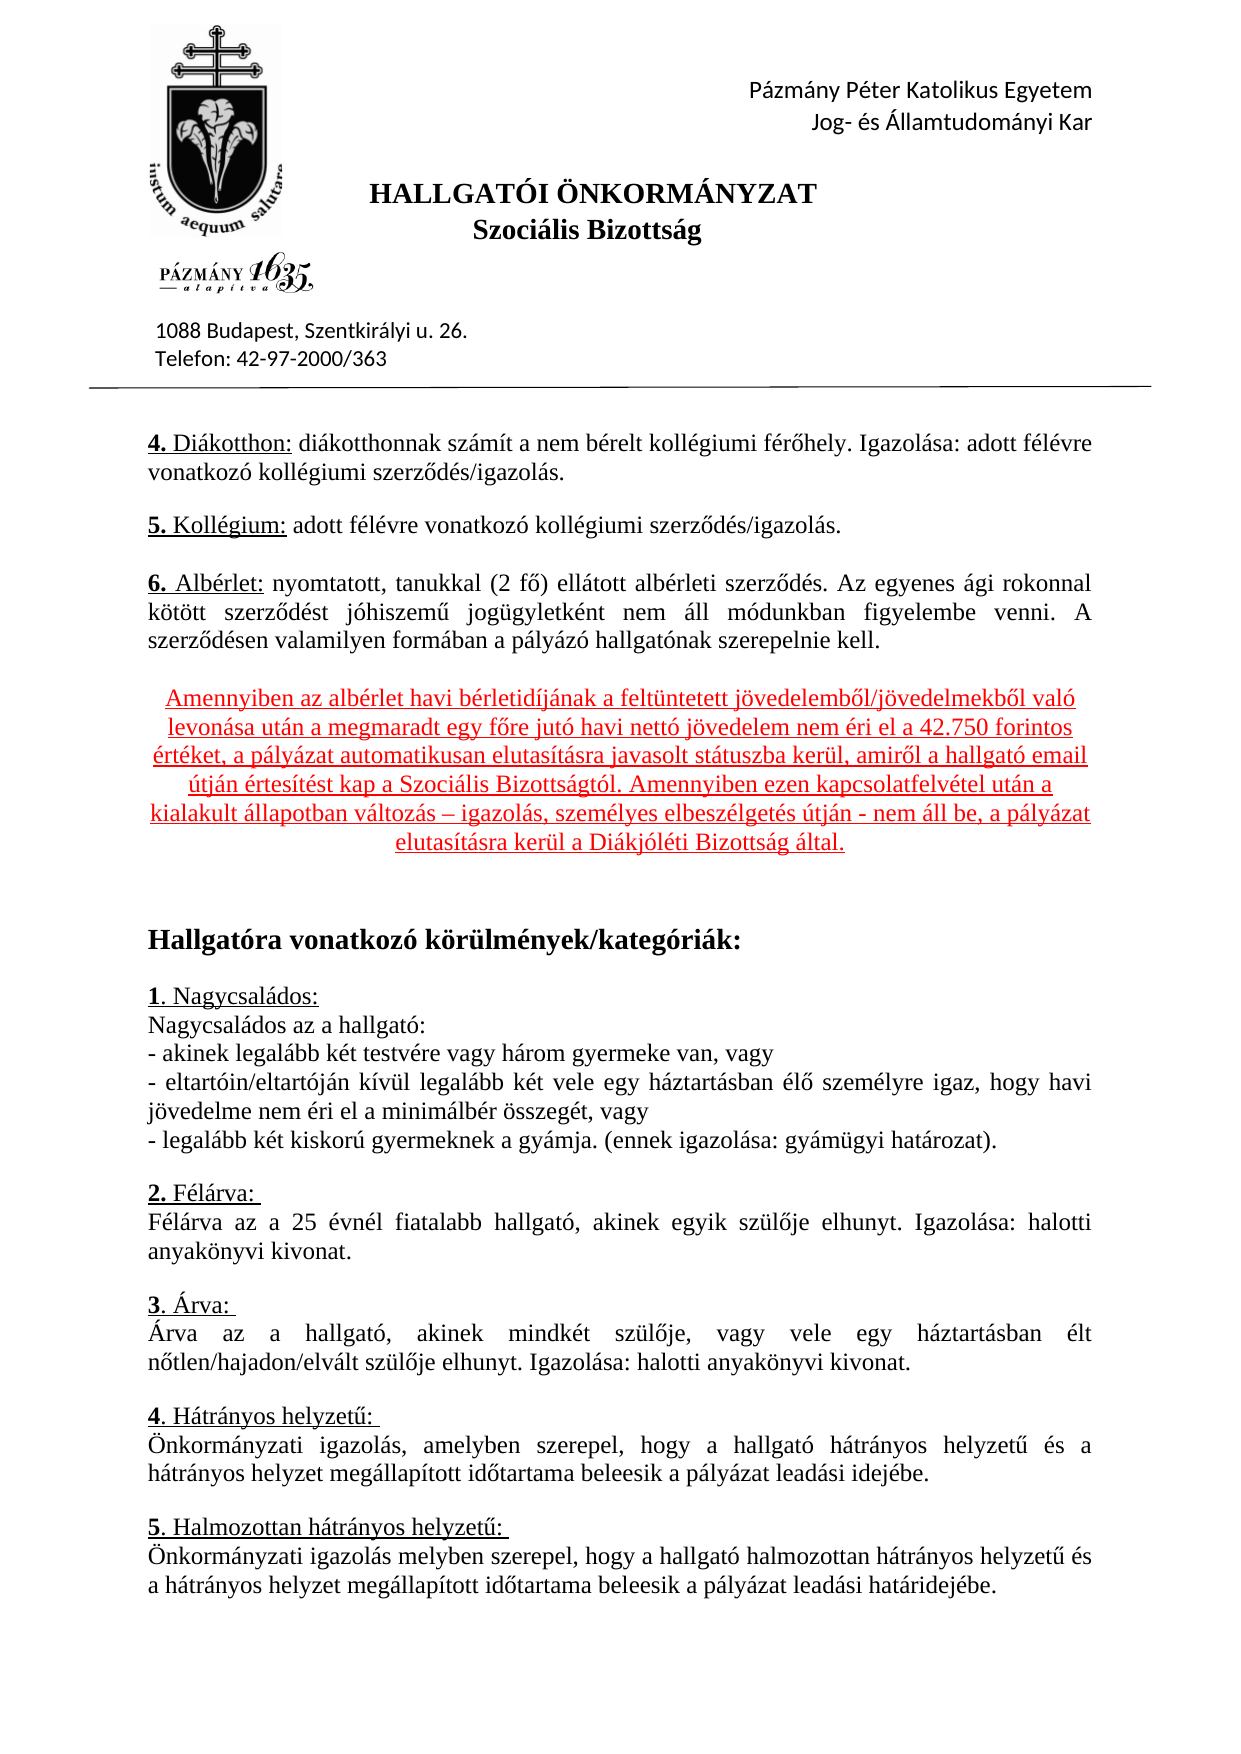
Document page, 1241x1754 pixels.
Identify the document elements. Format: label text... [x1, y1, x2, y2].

text Félárva az a 25 évnél fiatalabb hallgató, akinek egyik szülője elhunyt. Igazolása: halotti anyakönyvi kivonat. [148, 1207, 1093, 1265]
text Önkormányzati igazolás, amelyben szerepel, hogy a hallgató hátrányos helyzetű és a hátrányos helyzet megállapított időtartama beleesik a pályázat leadási idejébe. [148, 1430, 1093, 1487]
text 6. Albérlet: nyomtatott, tanukkal (2 fő) ellátott albérleti szerződés. Az egyenes ági rokonnal kötött szerződést jóhiszemű jogügyletként nem áll módunkban figyelembe venni. A szerződésen valamilyen formában a pályázó hallgatónak szerepelnie kell. [148, 568, 1093, 654]
text 5. Kollégium: adott félévre vonatkozó kollégiumi szerződés/igazolás. [148, 510, 1093, 539]
text - eltartóin/eltartóján kívül legalább két vele egy háztartásban élő személyre igaz, hogy havi jövedelme nem éri el a minimálbér összegét, vagy [148, 1067, 1093, 1125]
text - akinek legalább két testvére vagy három gyermeke van, vagy [148, 1038, 1093, 1067]
text Amennyiben az albérlet havi bérletidíjának a feltüntetett jövedelemből/jövedelmekből való levonása után a megmaradt egy főre jutó havi nettó jövedelem nem éri el a 42.750 forintos értéket, a pályázat automatikusan elutasításra javasolt státuszba kerül, amiről a hallgató email útján értesítést kap a Szociális Bizottságtól. Amennyiben ezen kapcsolatfelvétel után a kialakult állapotban változás – igazolás, személyes elbeszélgetés útján - nem áll be, a pályázat elutasításra kerül a Diákjóléti Bizottság által. [148, 683, 1093, 855]
text 3. Árva: [148, 1290, 1093, 1318]
text Önkormányzati igazolás melyben szerepel, hogy a hallgató halmozottan hátrányos helyzetű és a hátrányos helyzet megállapított időtartama beleesik a pályázat leadási határidejébe. [148, 1541, 1093, 1598]
text 1. Nagycsaládos: [148, 981, 1093, 1010]
text 2. Félárva: [148, 1178, 1093, 1207]
text 5. Halmozottan hátrányos helyzetű: [148, 1512, 1093, 1541]
text Hallgatóra vonatkozó körülmények/kategóriák: [148, 922, 1093, 956]
text Nagycsaládos az a hallgató: [148, 1010, 1093, 1038]
picture [150, 248, 317, 296]
text - legalább két kiskorú gyermeknek a gyámja. (ennek igazolása: gyámügyi határozat). [148, 1125, 1093, 1153]
text 4. Hátrányos helyzetű: [148, 1401, 1093, 1430]
text 4. Diákotthon: diákotthonnak számít a nem bérelt kollégiumi férőhely. Igazolása: adott félévre vonatkozó kollégiumi szerződés/igazolás. [148, 428, 1093, 485]
picture [147, 25, 282, 234]
text Árva az a hallgató, akinek mindkét szülője, vagy vele egy háztartásban élt nőtlen/hajadon/elvált szülője elhunyt. Igazolása: halotti anyakönyvi kivonat. [148, 1318, 1093, 1376]
